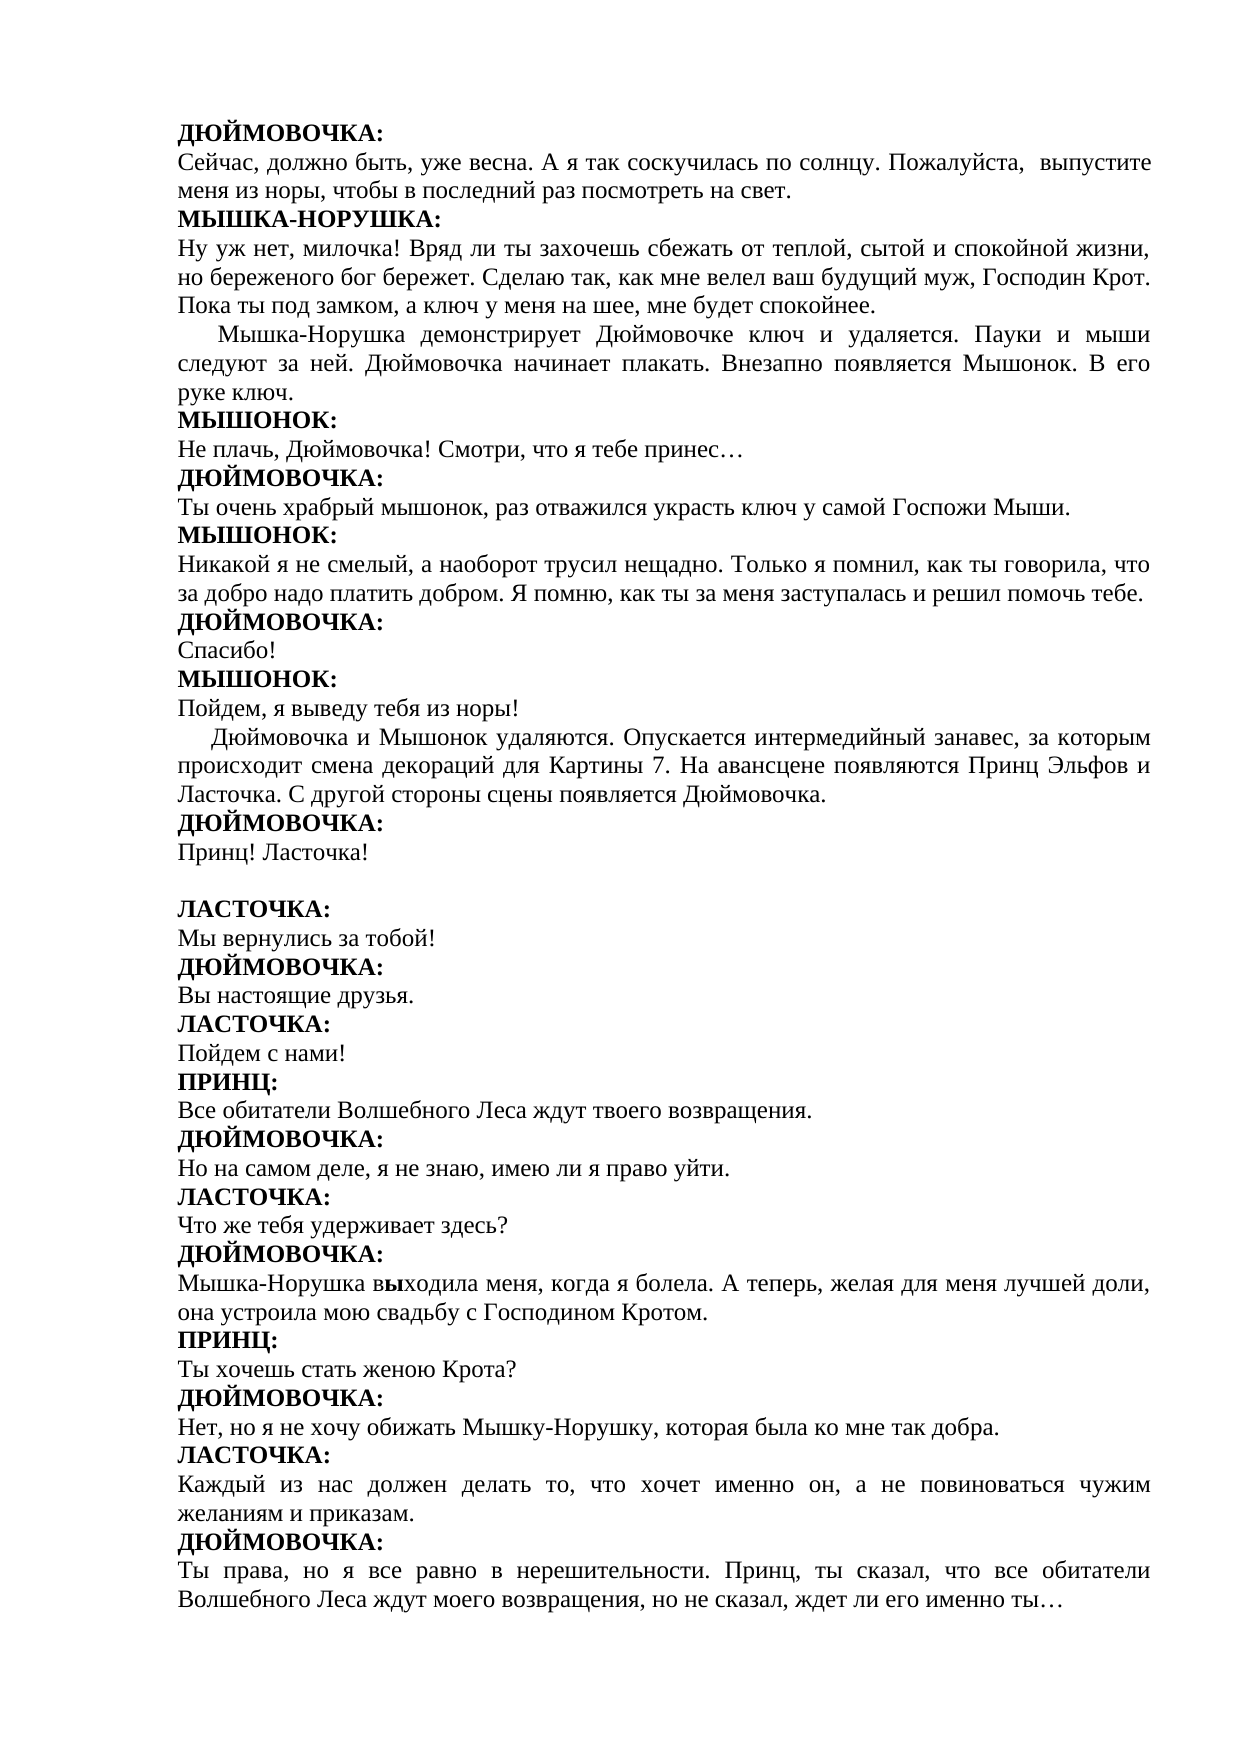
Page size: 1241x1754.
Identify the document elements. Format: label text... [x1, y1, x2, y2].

text Но на самом деле, я не знаю, имею ли я право уйти. [177, 1153, 1152, 1182]
text Не плачь, Дюймовочка! Смотри, что я тебе принес… [177, 434, 1152, 463]
text Мышка-Норушка демонстрирует Дюймовочке ключ и удаляется. Пауки и мыши следуют за ней. Дюймовочка начинает плакать. Внезапно появляется Мышонок. В его руке ключ. [177, 319, 1152, 406]
text МЫШОНОК: [177, 664, 1152, 693]
text Пойдем с нами! [177, 1038, 1152, 1067]
text ДЮЙМОВОЧКА: [177, 1383, 1152, 1412]
text Что же тебя удерживает здесь? [177, 1211, 1152, 1239]
text МЫШКА-НОРУШКА: [177, 204, 1152, 233]
text Спасибо! [177, 636, 1152, 664]
text МЫШОНОК: [177, 521, 1152, 549]
text Ты хочешь стать женою Крота? [177, 1354, 1152, 1383]
text ДЮЙМОВОЧКА: [177, 463, 1152, 492]
text Пойдем, я выведу тебя из норы! [177, 693, 1152, 722]
text ДЮЙМОВОЧКА: [177, 118, 1152, 147]
text ДЮЙМОВОЧКА: [177, 808, 1152, 837]
text ДЮЙМОВОЧКА: [177, 1239, 1152, 1268]
text ДЮЙМОВОЧКА: [177, 1527, 1152, 1556]
text Мышка-Норушка выходила меня, когда я болела. А теперь, желая для меня лучшей доли, она устроила мою свадьбу с Господином Кротом. [177, 1268, 1152, 1326]
text ПРИНЦ: [177, 1326, 1152, 1354]
text ДЮЙМОВОЧКА: [177, 1124, 1152, 1153]
text ДЮЙМОВОЧКА: [177, 952, 1152, 981]
text ЛАСТОЧКА: [177, 1182, 1152, 1211]
text Никакой я не смелый, а наоборот трусил нещадно. Только я помнил, как ты говорила, что за добро надо платить добром. Я помню, как ты за меня заступалась и решил помочь тебе. [177, 549, 1152, 607]
text Принц! Ласточка! [177, 837, 1152, 866]
text Вы настоящие друзья. [177, 981, 1152, 1009]
text Каждый из нас должен делать то, что хочет именно он, а не повиноваться чужим желаниям и приказам. [177, 1469, 1152, 1527]
text Ну уж нет, милочка! Вряд ли ты захочешь сбежать от теплой, сытой и спокойной жизни, но береженого бог бережет. Сделаю так, как мне велел ваш будущий муж, Господин Крот. Пока ты под замком, а ключ у меня на шее, мне будет спокойнее. [177, 233, 1152, 319]
text ЛАСТОЧКА: [177, 894, 1152, 923]
text Мы вернулись за тобой! [177, 923, 1152, 952]
text ДЮЙМОВОЧКА: [177, 607, 1152, 636]
text ПРИНЦ: [177, 1067, 1152, 1096]
text Нет, но я не хочу обижать Мышку-Норушку, которая была ко мне так добра. [177, 1412, 1152, 1441]
text МЫШОНОК: [177, 406, 1152, 434]
text Ты очень храбрый мышонок, раз отважился украсть ключ у самой Госпожи Мыши. [177, 492, 1152, 521]
text Сейчас, должно быть, уже весна. А я так соскучилась по солнцу. Пожалуйста, выпустите меня из норы, чтобы в последний раз посмотреть на свет. [177, 147, 1152, 204]
text ЛАСТОЧКА: [177, 1009, 1152, 1038]
text Все обитатели Волшебного Леса ждут твоего возвращения. [177, 1096, 1152, 1124]
text Ты права, но я все равно в нерешительности. Принц, ты сказал, что все обитатели Волшебного Леса ждут моего возвращения, но не сказал, ждет ли его именно ты… [177, 1556, 1152, 1613]
text ЛАСТОЧКА: [177, 1441, 1152, 1469]
text Дюймовочка и Мышонок удаляются. Опускается интермедийный занавес, за которым происходит смена декораций для Картины 7. На авансцене появляются Принц Эльфов и Ласточка. С другой стороны сцены появляется Дюймовочка. [177, 722, 1152, 808]
